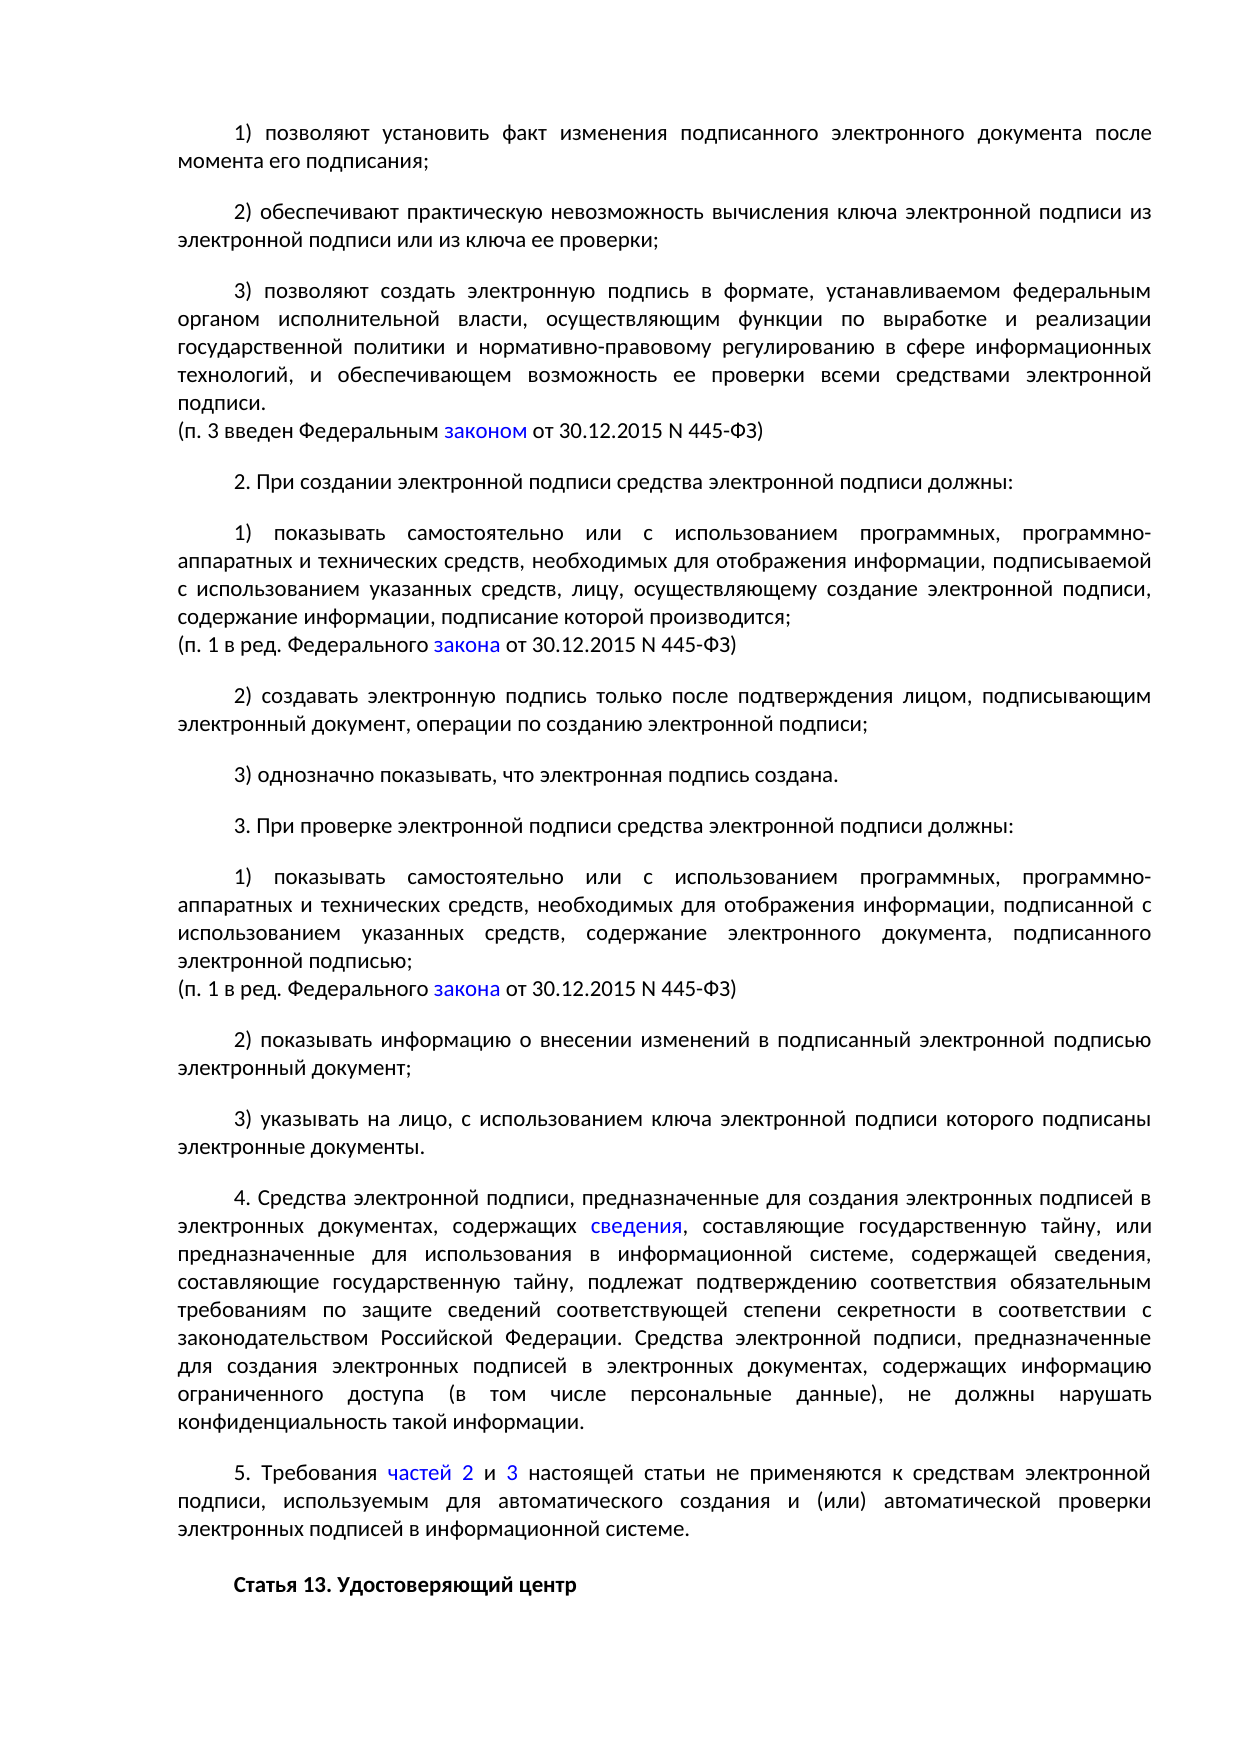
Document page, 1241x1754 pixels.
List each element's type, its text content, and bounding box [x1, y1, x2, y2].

text 5. Требования частей 2 и 3 настоящей статьи не применяются к средствам электронной подписи, используемым для автоматического создания и (или) автоматической проверки электронных подписей в информационной системе. [177, 1458, 1152, 1542]
text 3. При проверке электронной подписи средства электронной подписи должны: [177, 811, 1152, 839]
text 3) позволяют создать электронную подпись в формате, устанавливаемом федеральным органом исполнительной власти, осуществляющим функции по выработке и реализации государственной политики и нормативно-правовому регулированию в сфере информационных технологий, и обеспечивающем возможность ее проверки всеми средствами электронной подписи. [177, 276, 1152, 416]
text 3) однозначно показывать, что электронная подпись создана. [177, 760, 1152, 788]
text 4. Средства электронной подписи, предназначенные для создания электронных подписей в электронных документах, содержащих сведения, составляющие государственную тайну, или предназначенные для использования в информационной системе, содержащей сведения, составляющие государственную тайну, подлежат подтверждению соответствия обязательным требованиям по защите сведений соответствующей степени секретности в соответствии с законодательством Российской Федерации. Средства электронной подписи, предназначенные для создания электронных подписей в электронных документах, содержащих информацию ограниченного доступа (в том числе персональные данные), не должны нарушать конфиденциальность такой информации. [177, 1183, 1152, 1435]
text 1) показывать самостоятельно или с использованием программных, программно-аппаратных и технических средств, необходимых для отображения информации, подписываемой с использованием указанных средств, лицу, осуществляющему создание электронной подписи, содержание информации, подписание которой производится; [177, 518, 1152, 630]
text 2. При создании электронной подписи средства электронной подписи должны: [177, 467, 1152, 495]
text 2) обеспечивают практическую невозможность вычисления ключа электронной подписи из электронной подписи или из ключа ее проверки; [177, 197, 1152, 253]
text 2) показывать информацию о внесении изменений в подписанный электронной подписью электронный документ; [177, 1025, 1152, 1081]
text (п. 1 в ред. Федерального закона от 30.12.2015 N 445-ФЗ) [177, 974, 1152, 1002]
text (п. 1 в ред. Федерального закона от 30.12.2015 N 445-ФЗ) [177, 630, 1152, 658]
text 1) позволяют установить факт изменения подписанного электронного документа после момента его подписания; [177, 118, 1152, 174]
text 1) показывать самостоятельно или с использованием программных, программно-аппаратных и технических средств, необходимых для отображения информации, подписанной с использованием указанных средств, содержание электронного документа, подписанного электронной подписью; [177, 862, 1152, 974]
text 3) указывать на лицо, с использованием ключа электронной подписи которого подписаны электронные документы. [177, 1104, 1152, 1160]
text (п. 3 введен Федеральным законом от 30.12.2015 N 445-ФЗ) [177, 416, 1152, 444]
text 2) создавать электронную подпись только после подтверждения лицом, подписывающим электронный документ, операции по созданию электронной подписи; [177, 681, 1152, 737]
title Статья 13. Удостоверяющий центр [177, 1570, 1152, 1598]
